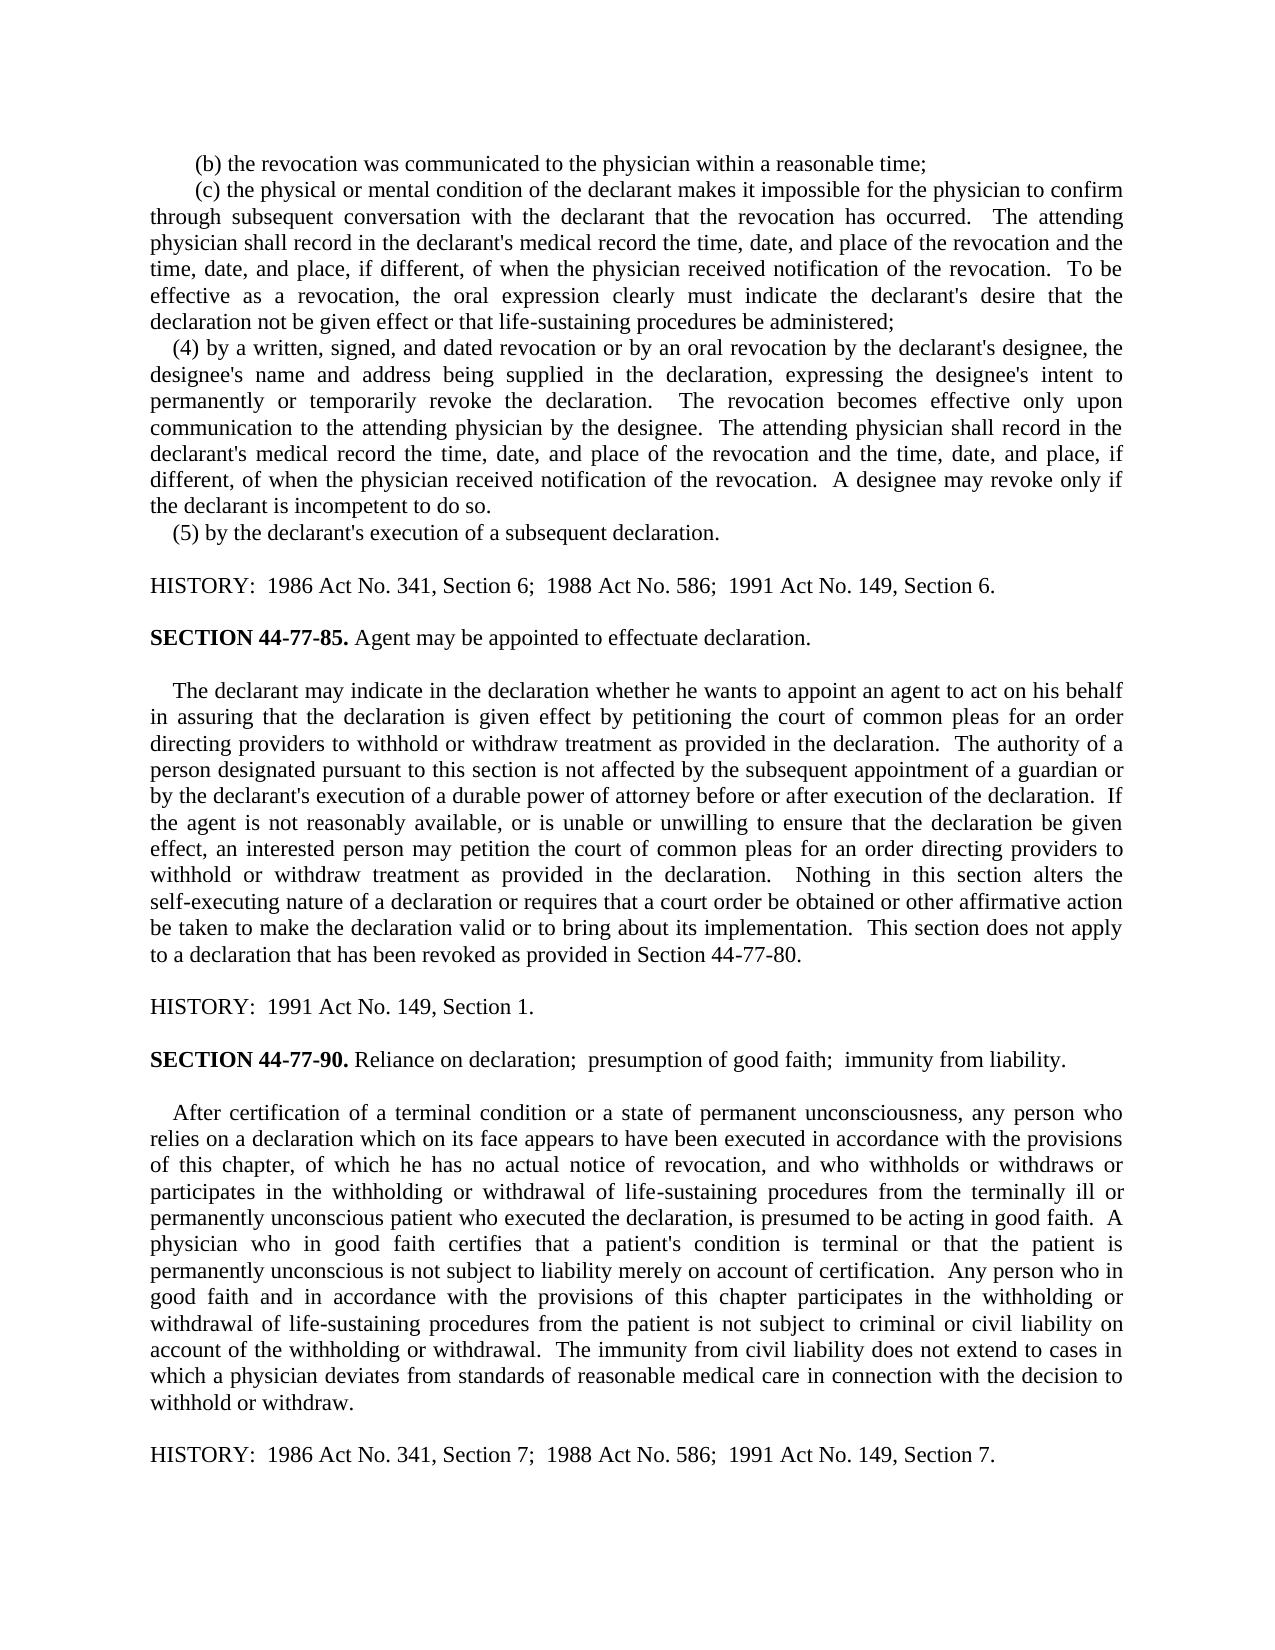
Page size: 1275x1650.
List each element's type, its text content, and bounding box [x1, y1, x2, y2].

text HISTORY: 1986 Act No. 341, Section 6; 1988 Act No. 586; 1991 Act No. 149, Section 6. [150, 572, 1125, 598]
text The declarant may indicate in the declaration whether he wants to appoint an agent to act on his behalf in assuring that the declaration is given effect by petitioning the court of common pleas for an order directing providers to withhold or withdraw treatment as provided in the declaration. The authority of a person designated pursuant to this section is not affected by the subsequent appointment of a guardian or by the declarant's execution of a durable power of attorney before or after execution of the declaration. If the agent is not reasonably available, or is unable or unwilling to ensure that the declaration be given effect, an interested person may petition the court of common pleas for an order directing providers to withhold or withdraw treatment as provided in the declaration. Nothing in this section alters the self-executing nature of a declaration or requires that a court order be obtained or other affirmative action be taken to make the declaration valid or to bring about its implementation. This section does not apply to a declaration that has been revoked as provided in Section 44-77-80. [150, 677, 1125, 967]
text SECTION 44-77-90. Reliance on declaration; presumption of good faith; immunity from liability. [150, 1046, 1125, 1072]
text After certification of a terminal condition or a state of permanent unconsciousness, any person who relies on a declaration which on its face appears to have been executed in accordance with the provisions of this chapter, of which he has no actual notice of revocation, and who withholds or withdraws or participates in the withholding or withdrawal of life-sustaining procedures from the terminally ill or permanently unconscious patient who executed the declaration, is presumed to be acting in good faith. A physician who in good faith certifies that a patient's condition is terminal or that the patient is permanently unconscious is not subject to liability merely on account of certification. Any person who in good faith and in accordance with the provisions of this chapter participates in the withholding or withdrawal of life-sustaining procedures from the patient is not subject to criminal or civil liability on account of the withholding or withdrawal. The immunity from civil liability does not extend to cases in which a physician deviates from standards of reasonable medical care in connection with the decision to withhold or withdraw. [150, 1099, 1125, 1415]
text SECTION 44-77-85. Agent may be appointed to effectuate declaration. [150, 624, 1125, 651]
text (c) the physical or mental condition of the declarant makes it impossible for the physician to confirm through subsequent conversation with the declarant that the revocation has occurred. The attending physician shall record in the declarant's medical record the time, date, and place of the revocation and the time, date, and place, if different, of when the physician received notification of the revocation. To be effective as a revocation, the oral expression clearly must indicate the declarant's desire that the declaration not be given effect or that life-sustaining procedures be administered; [150, 176, 1125, 334]
text HISTORY: 1991 Act No. 149, Section 1. [150, 993, 1125, 1020]
text (4) by a written, signed, and dated revocation or by an oral revocation by the declarant's designee, the designee's name and address being supplied in the declaration, expressing the designee's intent to permanently or temporarily revoke the declaration. The revocation becomes effective only upon communication to the attending physician by the designee. The attending physician shall record in the declarant's medical record the time, date, and place of the revocation and the time, date, and place, if different, of when the physician received notification of the revocation. A designee may revoke only if the declarant is incompetent to do so. [150, 334, 1125, 519]
text HISTORY: 1986 Act No. 341, Section 7; 1988 Act No. 586; 1991 Act No. 149, Section 7. [150, 1441, 1125, 1468]
text (5) by the declarant's execution of a subsequent declaration. [150, 519, 1125, 545]
text (b) the revocation was communicated to the physician within a reasonable time; [150, 150, 1125, 176]
